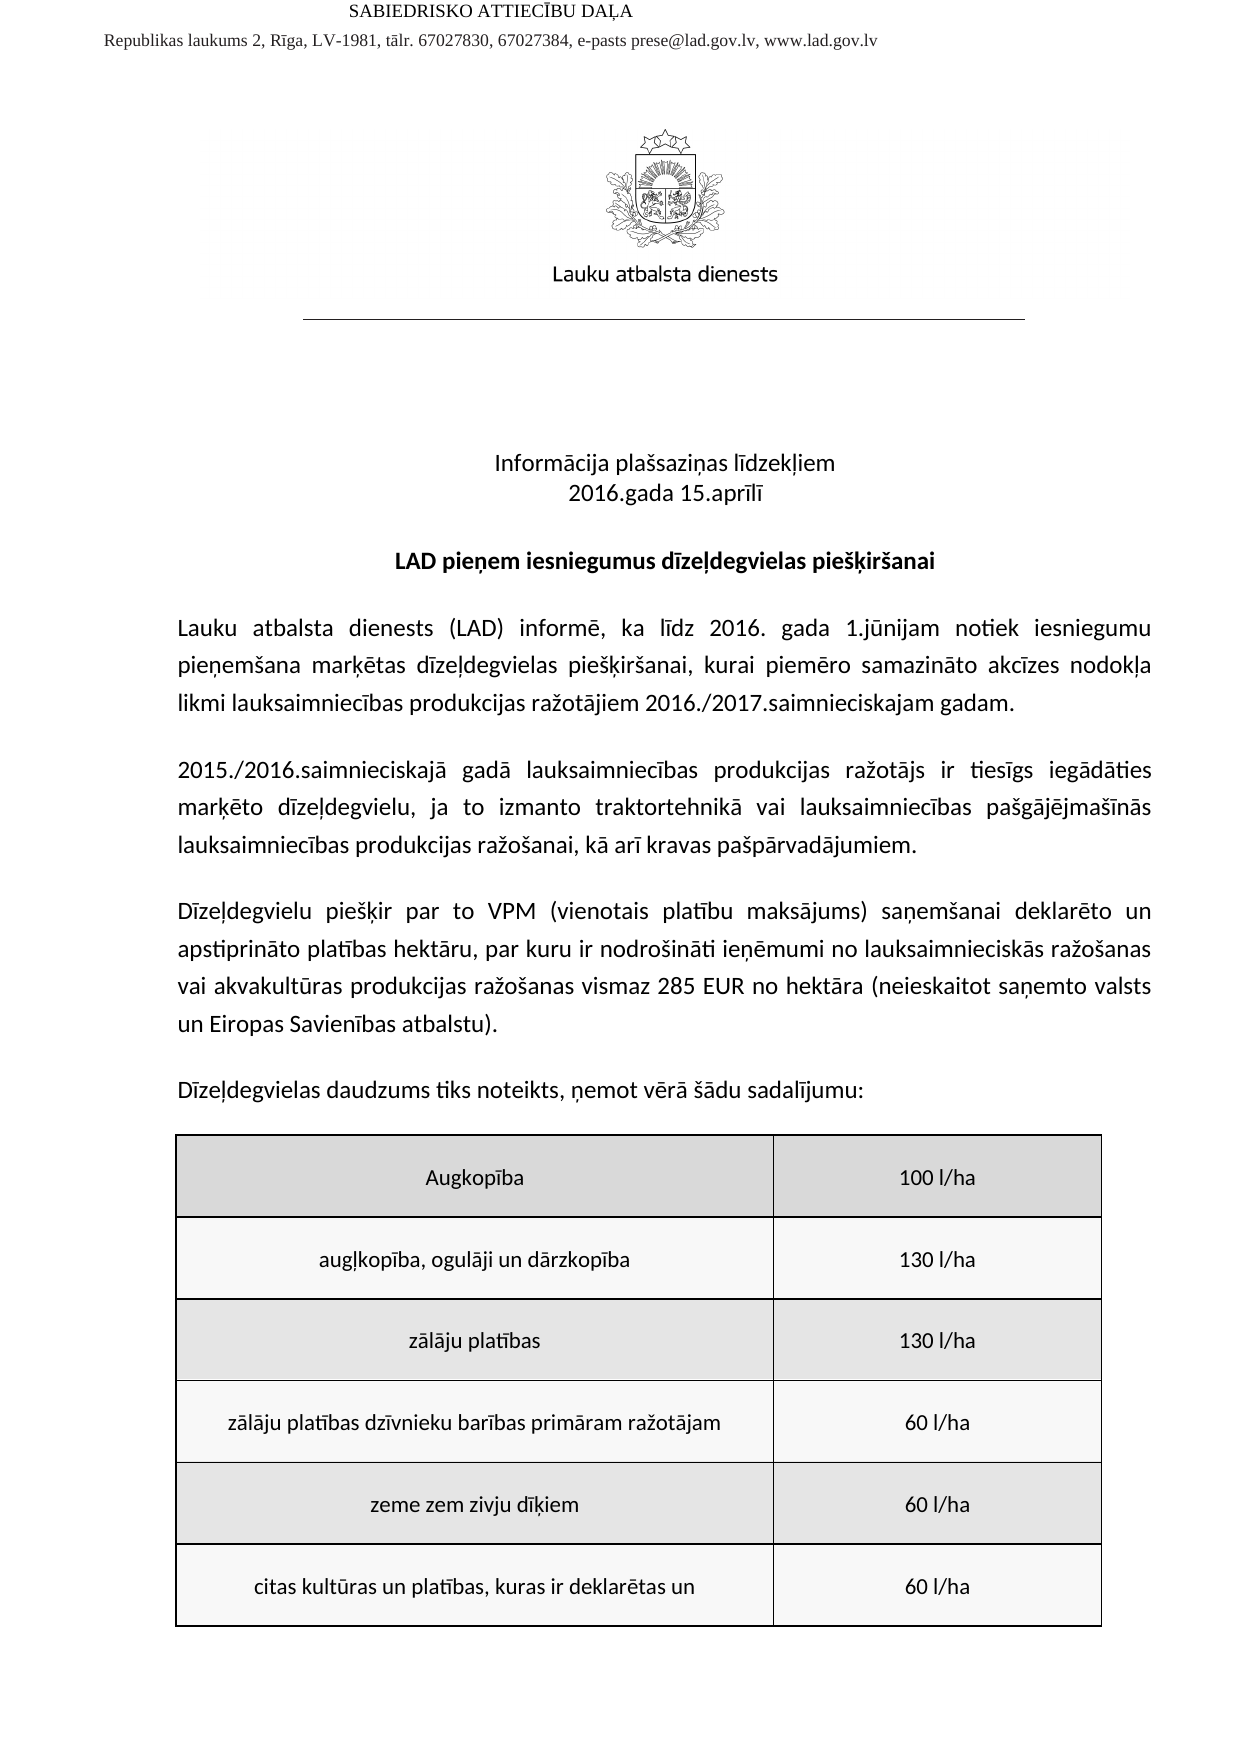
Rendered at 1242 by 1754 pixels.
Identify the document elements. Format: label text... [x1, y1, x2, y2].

table_cell 60 l/ha [774, 1545, 1101, 1625]
table_cell zālāju platības dzīvnieku barības primāram ražotājam [177, 1381, 773, 1461]
table_cell 130 l/ha [774, 1300, 1101, 1379]
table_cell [177, 1545, 773, 1625]
table_header 100 l/ha [774, 1136, 1101, 1216]
text Lauku atbalsta dienests (LAD) informē, ka līdz 2016. gada 1.jūnijam notiek iesniegumu pieņemšana marķētas dīzeļdegvielas piešķiršanai, kurai piemēro samazināto akcīzes nodokļa likmi lauksaimniecības produkcijas ražotājiem 2016./2017.saimnieciskajam gadam. [177, 605, 1153, 718]
table_cell 60 l/ha [774, 1381, 1101, 1461]
picture [199, 129, 1130, 299]
table_cell 60 l/ha [774, 1463, 1101, 1543]
text Dīzeļdegvielu piešķir par to VPM (vienotais platību maksājums) saņemšanai deklarēto un apstiprināto platības hektāru, par kuru ir nodrošināti ieņēmumi no lauksaimnieciskās ražošanas vai akvakultūras produkcijas ražošanas vismaz 285 EUR no hektāra (neieskaitot saņemto valsts un Eiropas Savienības atbalstu). [177, 888, 1153, 1038]
text 2015./2016.saimnieciskajā gadā lauksaimniecības produkcijas ražotājs ir tiesīgs iegādāties marķēto dīzeļdegvielu, ja to izmanto traktortehnikā vai lauksaimniecības pašgājējmašīnās lauksaimniecības produkcijas ražošanai, kā arī kravas pašpārvadājumiem. [177, 747, 1153, 859]
table_cell zālāju platības [177, 1300, 773, 1379]
text LAD pieņem iesniegumus dīzeļdegvielas piešķiršanai [177, 538, 1153, 576]
text Informācija plašsaziņas līdzekļiem [177, 447, 1153, 477]
text 2016.gada 15.aprīlī [177, 477, 1153, 508]
table_header Augkopība [177, 1136, 773, 1216]
table_cell 130 l/ha [774, 1218, 1101, 1298]
text Dīzeļdegvielas daudzums tiks noteikts, ņemot vērā šādu sadalījumu: [177, 1068, 1153, 1105]
table_cell augļkopība, ogulāji un dārzkopība [177, 1218, 773, 1298]
table_cell zeme zem zivju dīķiem [177, 1463, 773, 1543]
